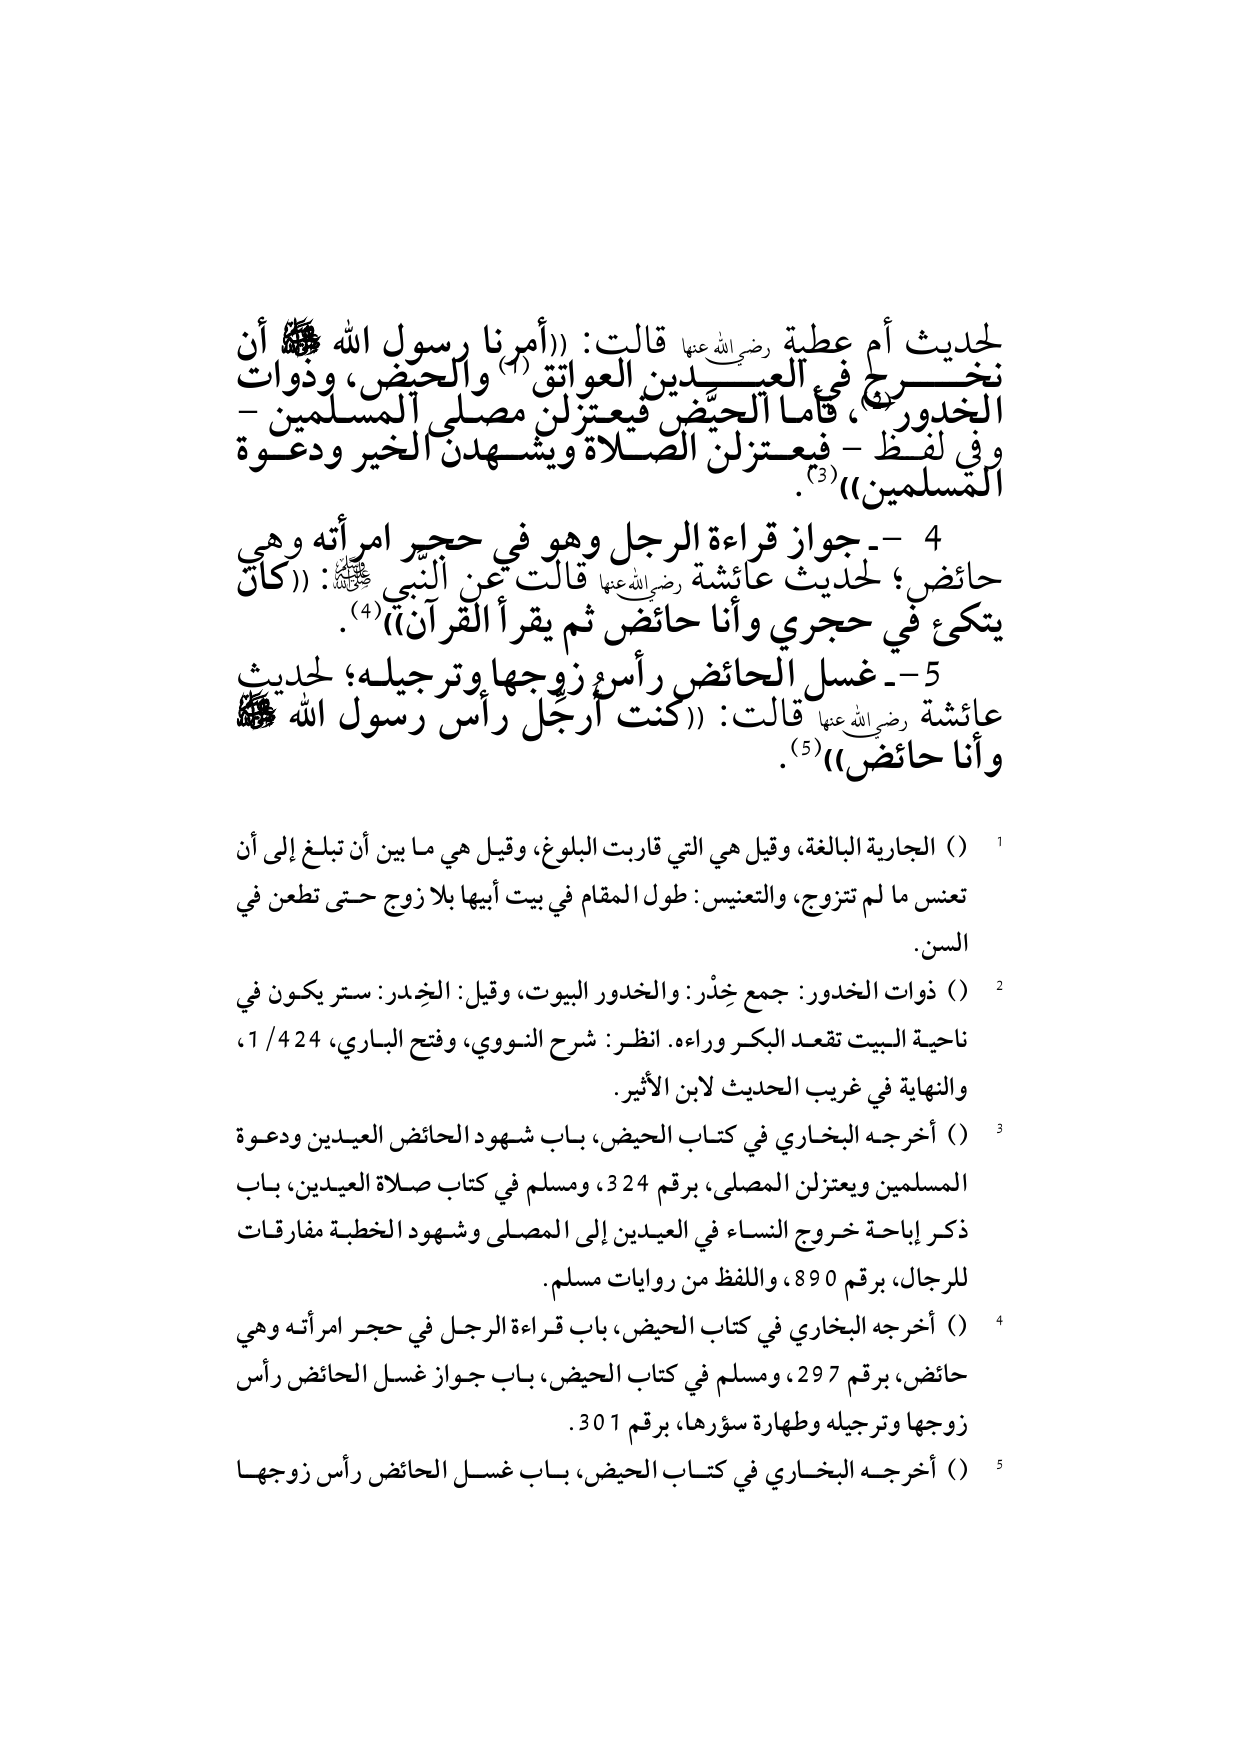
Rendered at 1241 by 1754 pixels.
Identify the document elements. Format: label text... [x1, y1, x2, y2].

text 5- غسل الحائض رأس زوجها وترجيله؛ لحديث عائشة رضي الله عنها قالت: ((كنت أُرجِّل رأس رسول الله وأنا حائض))(). [236, 657, 1004, 781]
text 3- إباحة بل استحباب خروج الحائض في العيدين إلى المصلى وشهود الخطبة والخير ودعوة المسلمين؛ لحديث أم عطية رضي الله عنها قالت: ((أمرنا رسول الله أن نخرج في العيدين العواتق() والحيض، وذوات الخدور()، فأما الحيَّض فيعتزلن مصلى المسلمين - وفي لفظ - فيعتزلن الصلاة ويشهدن الخير ودعوة المسلمين))(). [236, 314, 1004, 508]
text 4 - جواز قراءة الرجل وهو في حجر امرأته وهي حائض؛ لحديث عائشة رضي الله عنها قالت عن النَّبي : ((كان يتكئ في حجري وأنا حائض ثم يقرأ القرآن))(). [236, 521, 1004, 645]
